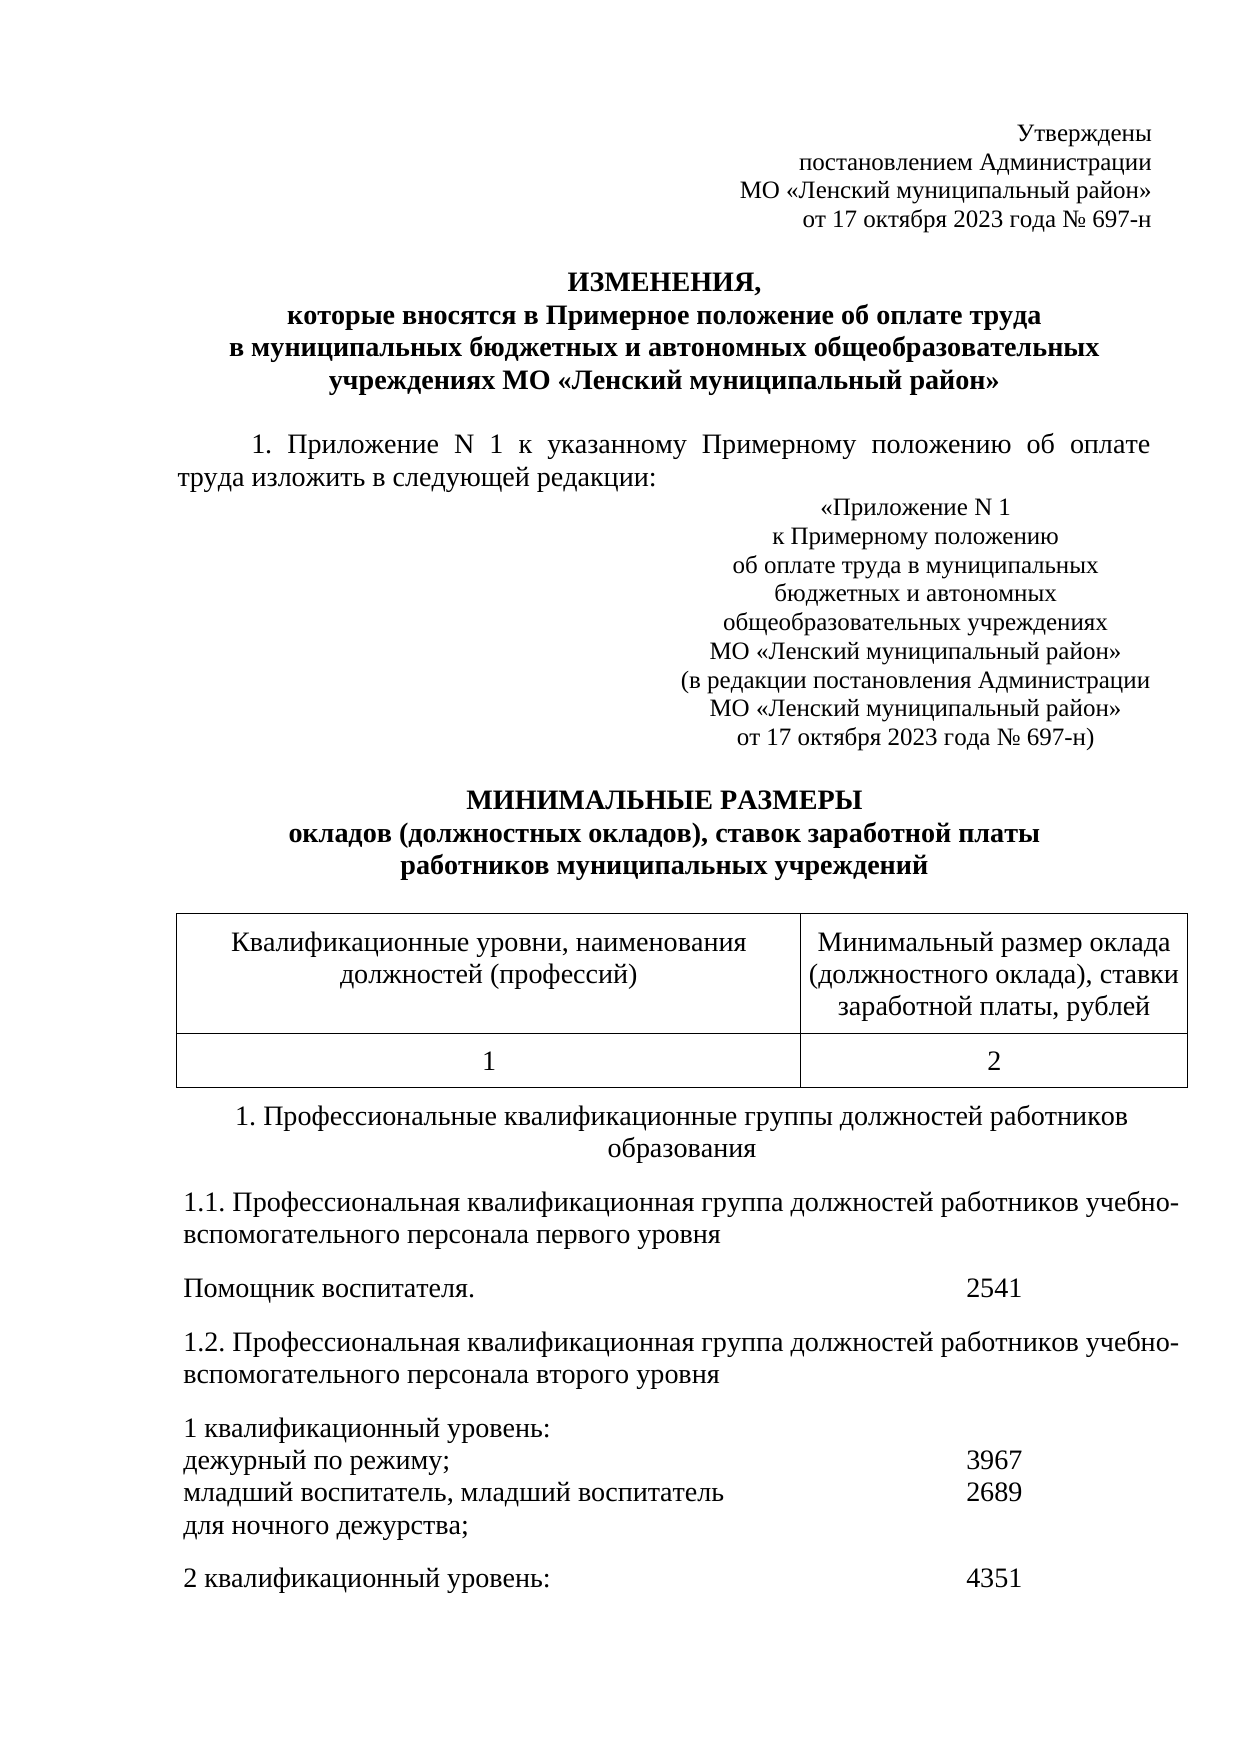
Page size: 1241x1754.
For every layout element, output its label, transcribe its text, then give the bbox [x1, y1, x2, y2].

text «Приложение N 1 [679, 492, 1152, 521]
table_cell 1 квалификационный уровень: дежурный по режиму; младший воспитатель, младший воспитатель для ночного дежурства; [177, 1400, 801, 1551]
text окладов (должностных окладов), ставок заработной платы [177, 816, 1152, 848]
text ИЗМЕНЕНИЯ, [177, 266, 1152, 298]
text 1. Приложение N 1 к указанному Примерному положению об оплате труда изложить в следующей редакции: [177, 427, 1152, 492]
text (в редакции постановления Администрации [679, 665, 1152, 693]
text Утверждены [177, 118, 1152, 147]
table_cell 2541 [801, 1260, 1187, 1314]
table_header Квалификационные уровни, наименования должностей (профессий) [177, 914, 800, 1032]
table_cell 1.1. Профессиональная квалификационная группа должностей работников учебно-вспомогательного персонала первого уровня [177, 1174, 1187, 1260]
text к Примерному положению [679, 521, 1152, 550]
table_cell 2 [801, 1034, 1187, 1087]
table_cell 1. Профессиональные квалификационные группы должностей работников образования [177, 1088, 1187, 1174]
text об оплате труда в муниципальных бюджетных и автономных общеобразовательных учреждениях [679, 550, 1152, 636]
text которые вносятся в Примерное положение об оплате труда [177, 298, 1152, 330]
table_cell 1.2. Профессиональная квалификационная группа должностей работников учебно-вспомогательного персонала второго уровня [177, 1314, 1187, 1400]
table_cell Помощник воспитателя. [177, 1260, 801, 1314]
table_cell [177, 1551, 801, 1604]
text работников муниципальных учреждений [177, 848, 1152, 881]
table_cell 3967 2689 [801, 1400, 1187, 1551]
text в муниципальных бюджетных и автономных общеобразовательных учреждениях МО «Ленский муниципальный район» [177, 330, 1152, 395]
table_header Минимальный размер оклада (должностного оклада), ставки заработной платы, рублей [801, 914, 1187, 1032]
text от 17 октября 2023 года № 697-н) [679, 722, 1152, 751]
text постановлением Администрации [177, 147, 1152, 176]
text от 17 октября 2023 года № 697-н [177, 204, 1152, 233]
text МИНИМАЛЬНЫЕ РАЗМЕРЫ [177, 783, 1152, 816]
table_cell 4351 [801, 1551, 1187, 1604]
text МО «Ленский муниципальный район» [679, 693, 1152, 722]
table_cell 1 [177, 1034, 800, 1087]
text МО «Ленский муниципальный район» [177, 176, 1152, 204]
text МО «Ленский муниципальный район» [679, 636, 1152, 665]
